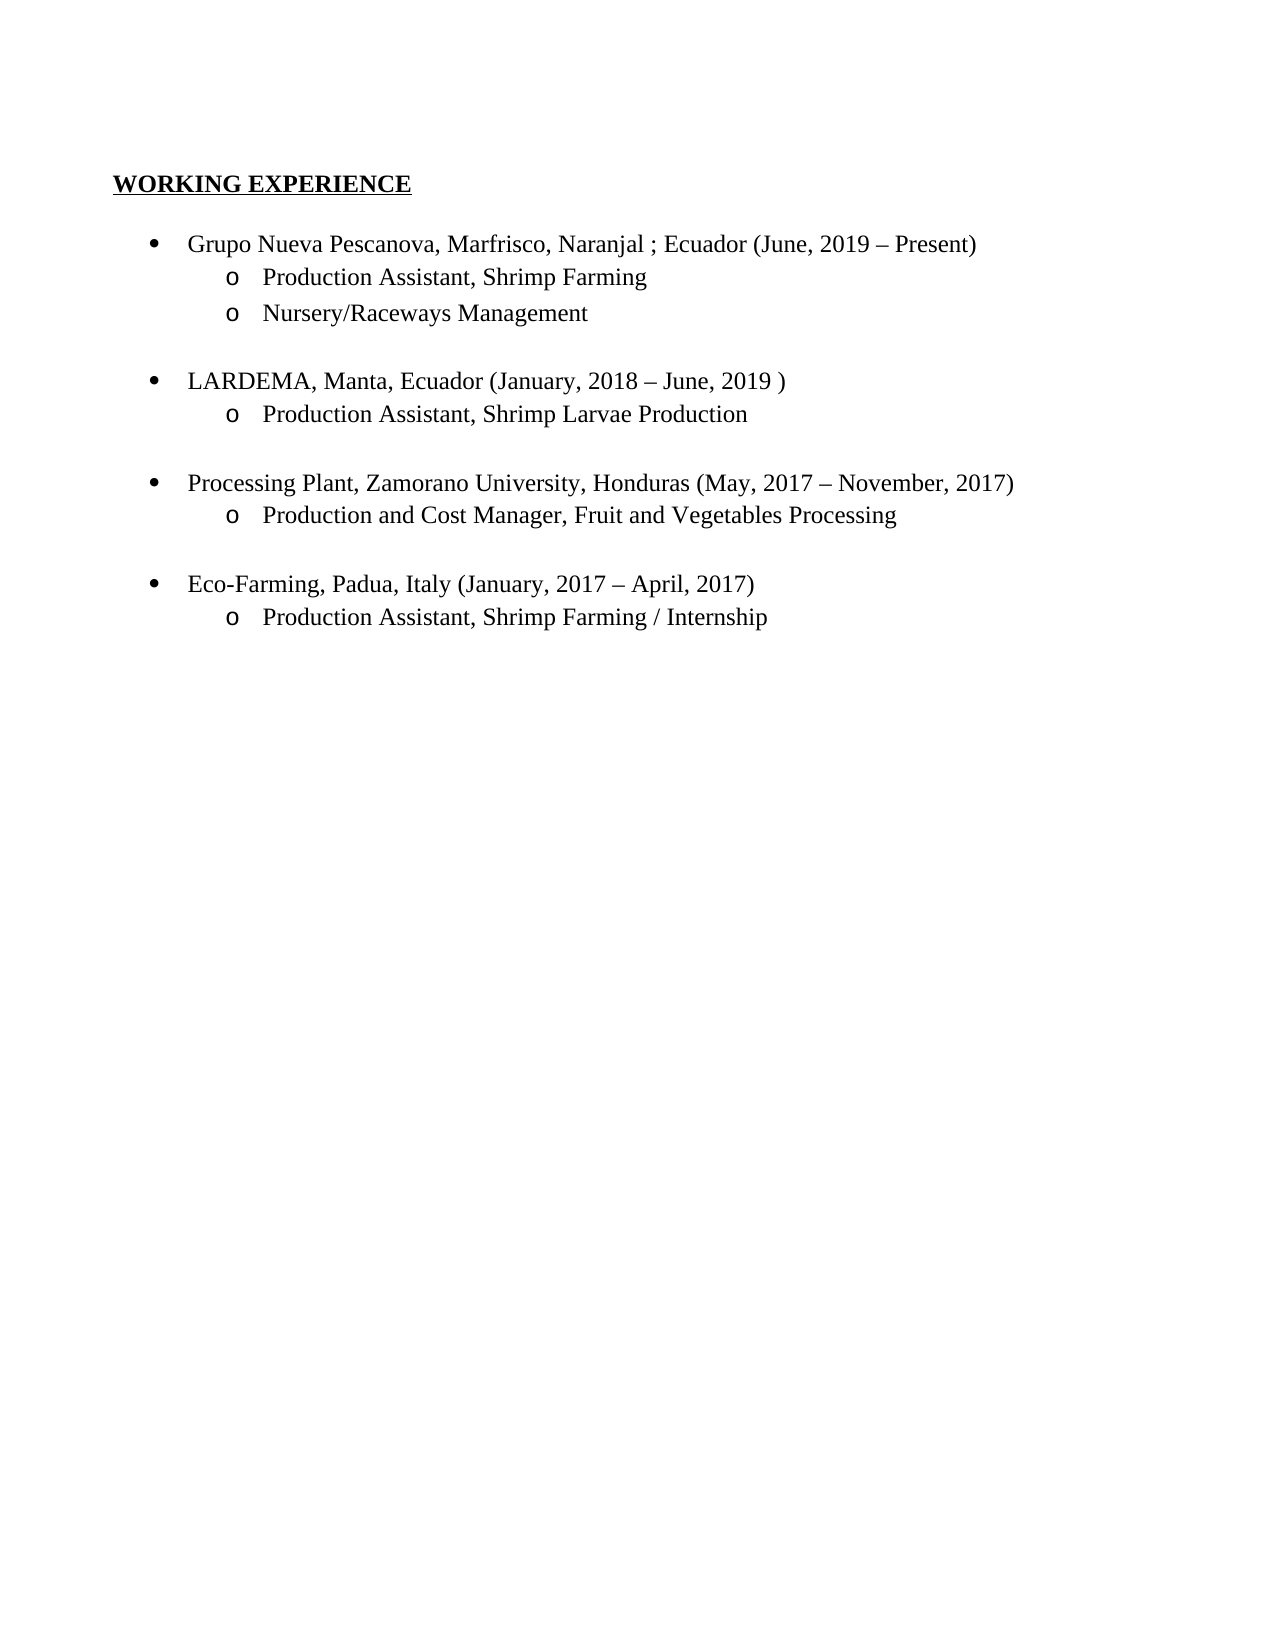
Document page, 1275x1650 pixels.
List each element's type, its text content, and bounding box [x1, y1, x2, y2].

list Nursery/Raceways Management [225, 298, 1162, 328]
list LARDEMA, Manta, Ecuador (January, 2018 – June, 2019 ) [150, 366, 1162, 395]
list Production Assistant, Shrimp Farming / Internship [225, 602, 1162, 633]
list Production and Cost Manager, Fruit and Vegetables Processing [225, 501, 1162, 531]
list Grupo Nueva Pescanova, Marfrisco, Naranjal ; Ecuador (June, 2019 – Present) [150, 229, 1162, 258]
list Production Assistant, Shrimp Farming [225, 262, 1162, 293]
list Production Assistant, Shrimp Larvae Production [225, 399, 1162, 430]
list Processing Plant, Zamorano University, Honduras (May, 2017 – November, 2017) [150, 468, 1162, 496]
list Eco-Farming, Padua, Italy (January, 2017 – April, 2017) [150, 569, 1162, 598]
text Working experience [112, 169, 1162, 197]
